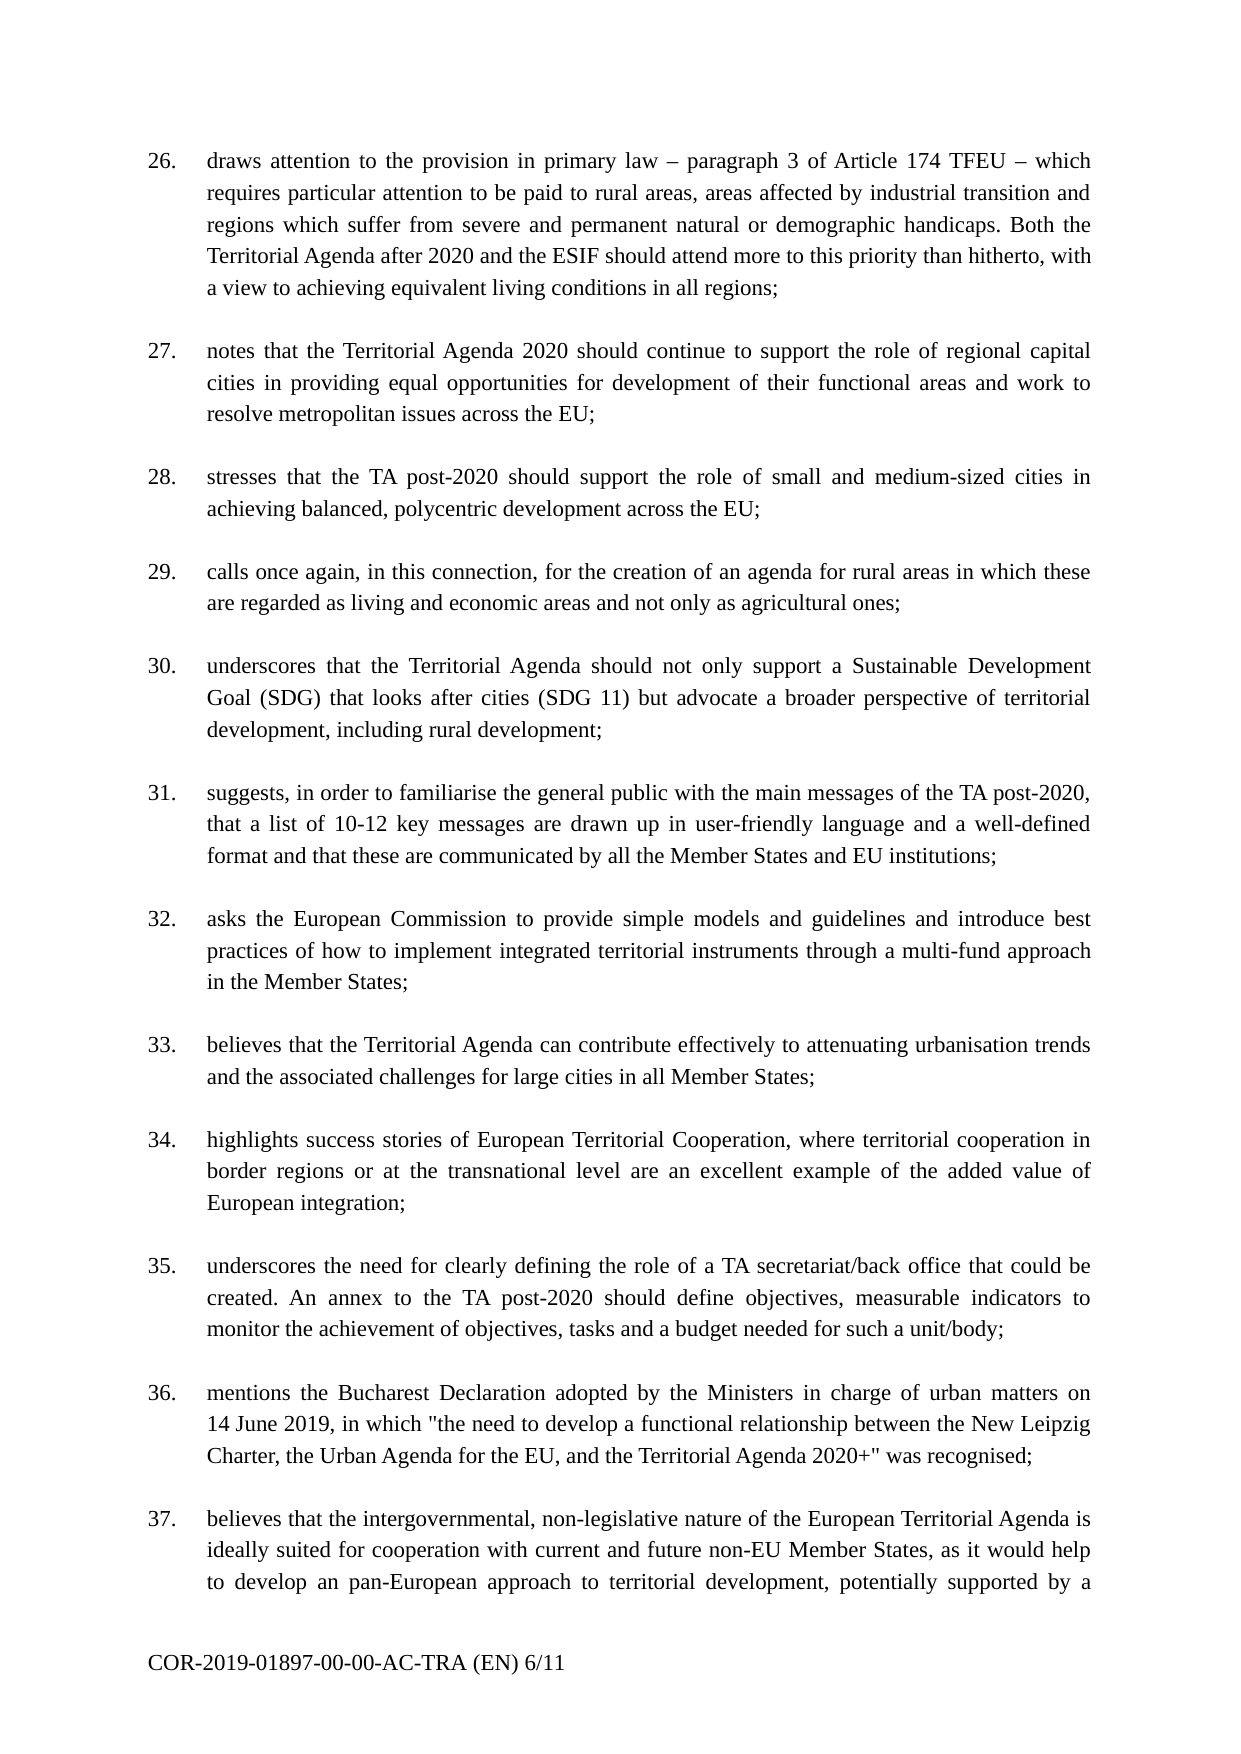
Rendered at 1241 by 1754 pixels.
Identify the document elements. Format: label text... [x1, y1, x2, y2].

subtitle suggests, in order to familiarise the general public with the main messages of the TA post-2020, that a list of 10-12 key messages are drawn up in user-friendly language and a well-defined format and that these are communicated by all the Member States and EU institutions; [148, 779, 1093, 868]
subtitle highlights success stories of European Territorial Cooperation, where territorial cooperation in border regions or at the transnational level are an excellent example of the added value of European integration; [148, 1126, 1093, 1216]
subtitle stresses that the TA post-2020 should support the role of small and medium-sized cities in achieving balanced, polycentric development across the EU; [148, 463, 1093, 521]
subtitle underscores that the Territorial Agenda should not only support a Sustainable Development Goal (SDG) that looks after cities (SDG 11) but advocate a broader perspective of territorial development, including rural development; [148, 653, 1093, 742]
subtitle calls once again, in this connection, for the creation of an agenda for rural areas in which these are regarded as living and economic areas and not only as agricultural ones; [148, 558, 1093, 616]
subtitle notes that the Territorial Agenda 2020 should continue to support the role of regional capital cities in providing equal opportunities for development of their functional areas and work to resolve metropolitan issues across the EU; [148, 337, 1093, 426]
subtitle mentions the Bucharest Declaration adopted by the Ministers in charge of urban matters on 14 June 2019, in which "the need to develop a functional relationship between the New Leipzig Charter, the Urban Agenda for the EU, and the Territorial Agenda 2020+" was recognised; [148, 1378, 1093, 1468]
subtitle asks the European Commission to provide simple models and guidelines and introduce best practices of how to implement integrated territorial instruments through a multi-fund approach in the Member States; [148, 905, 1093, 994]
subtitle draws attention to the provision in primary law – paragraph 3 of Article 174 TFEU – which requires particular attention to be paid to rural areas, areas affected by industrial transition and regions which suffer from severe and permanent natural or demographic handicaps. Both the Territorial Agenda after 2020 and the ESIF should attend more to this priority than hitherto, with a view to achieving equivalent living conditions in all regions; [148, 148, 1093, 300]
subtitle believes that the Territorial Agenda can contribute effectively to attenuating urbanisation trends and the associated challenges for large cities in all Member States; [148, 1031, 1093, 1089]
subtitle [148, 1505, 1093, 1594]
subtitle underscores the need for clearly defining the role of a TA secretariat/back office that could be created. An annex to the TA post-2020 should define objectives, measurable indicators to monitor the achievement of objectives, tasks and a budget needed for such a unit/body; [148, 1252, 1093, 1342]
